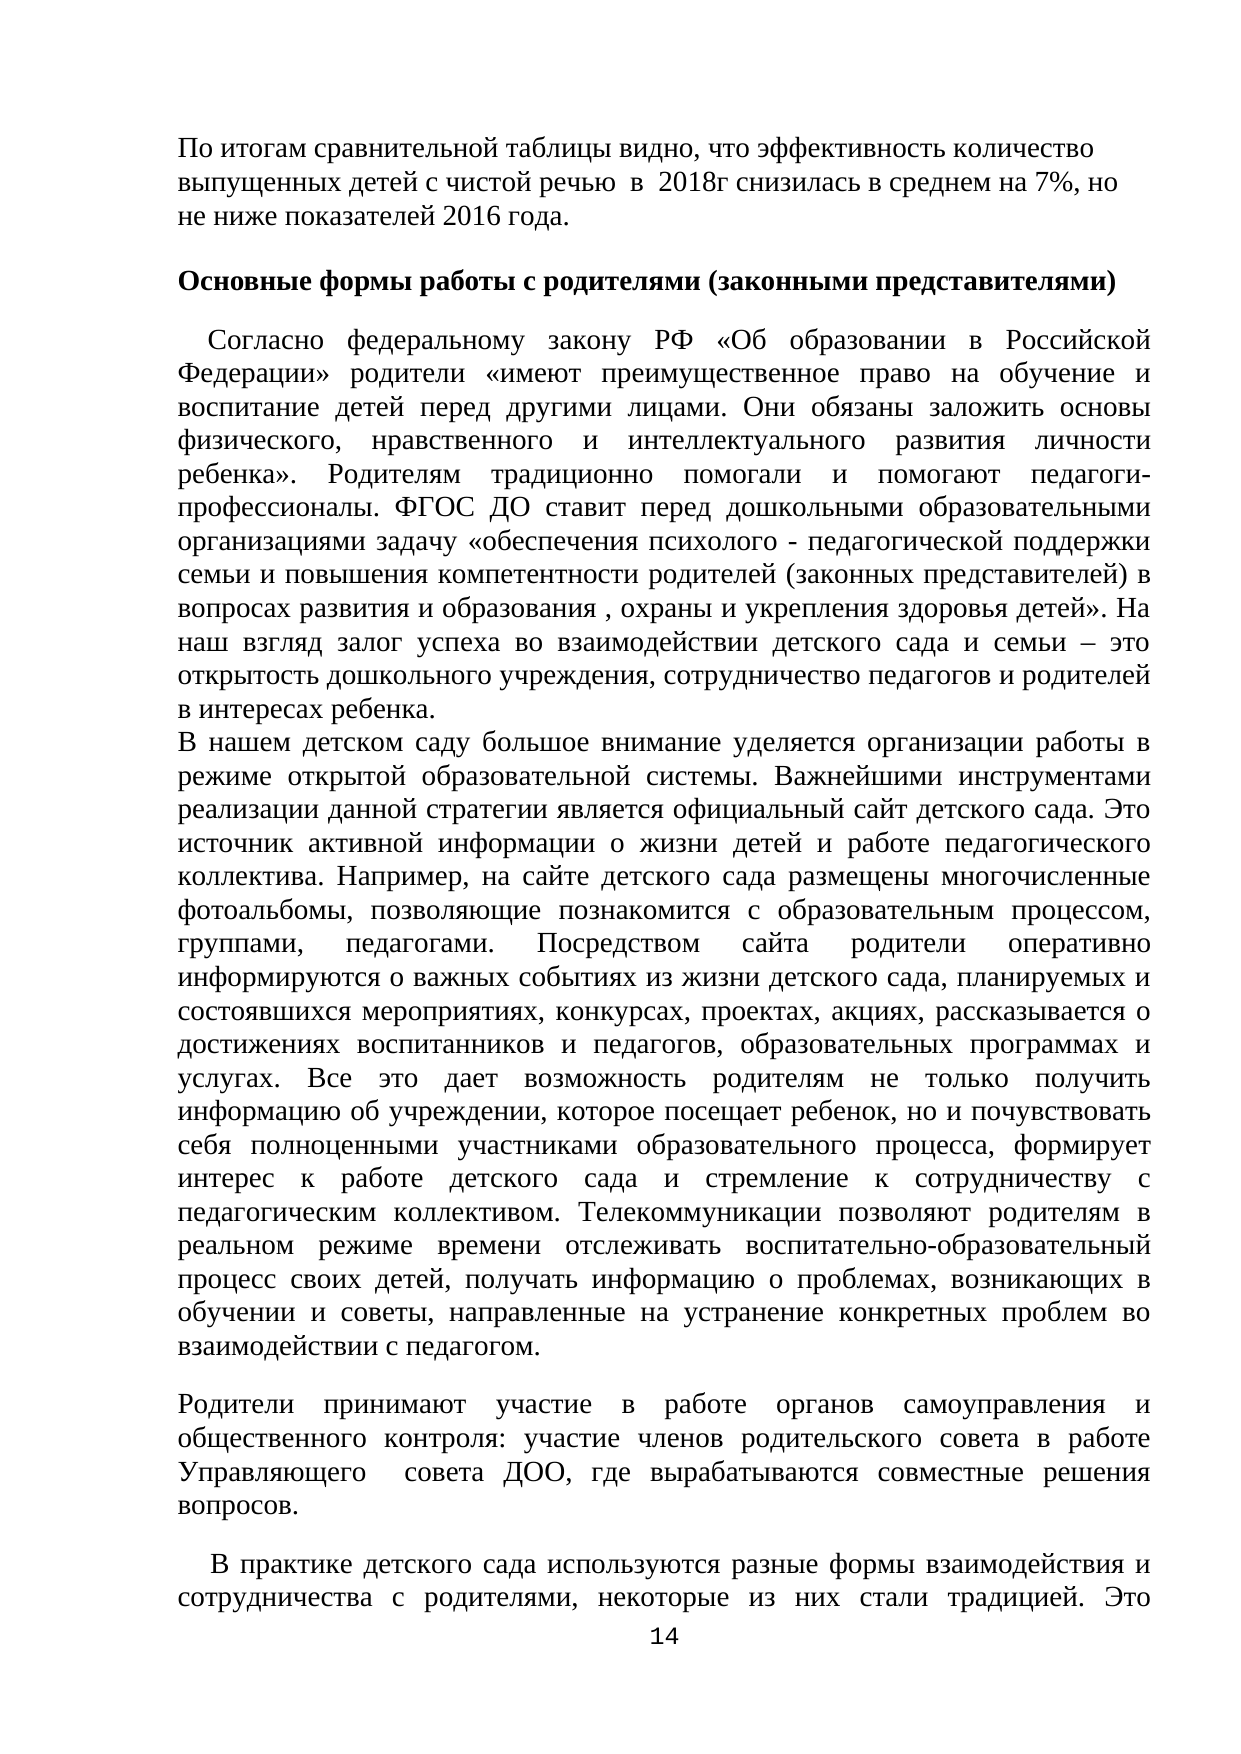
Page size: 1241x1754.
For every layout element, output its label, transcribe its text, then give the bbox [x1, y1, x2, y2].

text Согласно федеральному закону РФ «Об образовании в Российской Федерации» родители «имеют преимущественное право на обучение и воспитание детей перед другими лицами. Они обязаны заложить основы физического, нравственного и интеллектуального развития личности ребенка». Родителям традиционно помогали и помогают педагоги-профессионалы. ФГОС ДО ставит перед дошкольными образовательными организациями задачу «обеспечения психолого - педагогической поддержки семьи и повышения компетентности родителей (законных представителей) в вопросах развития и образования , охраны и укрепления здоровья детей». На наш взгляд залог успеха во взаимодействии детского сада и семьи – это открытость дошкольного учреждения, сотрудничество педагогов и родителей в интересах ребенка. [177, 322, 1152, 724]
text В нашем детском саду большое внимание уделяется организации работы в режиме открытой образовательной системы. Важнейшими инструментами реализации данной стратегии является официальный сайт детского сада. Это источник активной информации о жизни детей и работе педагогического коллектива. Например, на сайте детского сада размещены многочисленные фотоальбомы, позволяющие познакомится с образовательным процессом, группами, педагогами. Посредством сайта родители оперативно информируются о важных событиях из жизни детского сада, планируемых и состоявшихся мероприятиях, конкурсах, проектах, акциях, рассказывается о достижениях воспитанников и педагогов, образовательных программах и услугах. Все это дает возможность родителям не только получить информацию об учреждении, которое посещает ребенок, но и почувствовать себя полноценными участниками образовательного процесса, формирует интерес к работе детского сада и стремление к сотрудничеству с педагогическим коллективом. Телекоммуникации позволяют родителям в реальном режиме времени отслеживать воспитательно-образовательный процесс своих детей, получать информацию о проблемах, возникающих в обучении и советы, направленные на устранение конкретных проблем во взаимодействии с педагогом. [177, 724, 1152, 1362]
text По итогам сравнительной таблицы видно, что эффективность количество выпущенных детей с чистой речью в 2018г снизилась в среднем на 7%, но не ниже показателей 2016 года. [177, 131, 1152, 231]
text Родители принимают участие в работе органов самоуправления и общественного контроля: участие членов родительского совета в работе Управляющего совета ДОО, где вырабатываются совместные решения вопросов. [177, 1387, 1152, 1521]
text Основные формы работы с родителями (законными представителями) [177, 256, 1152, 297]
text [177, 1546, 1152, 1613]
